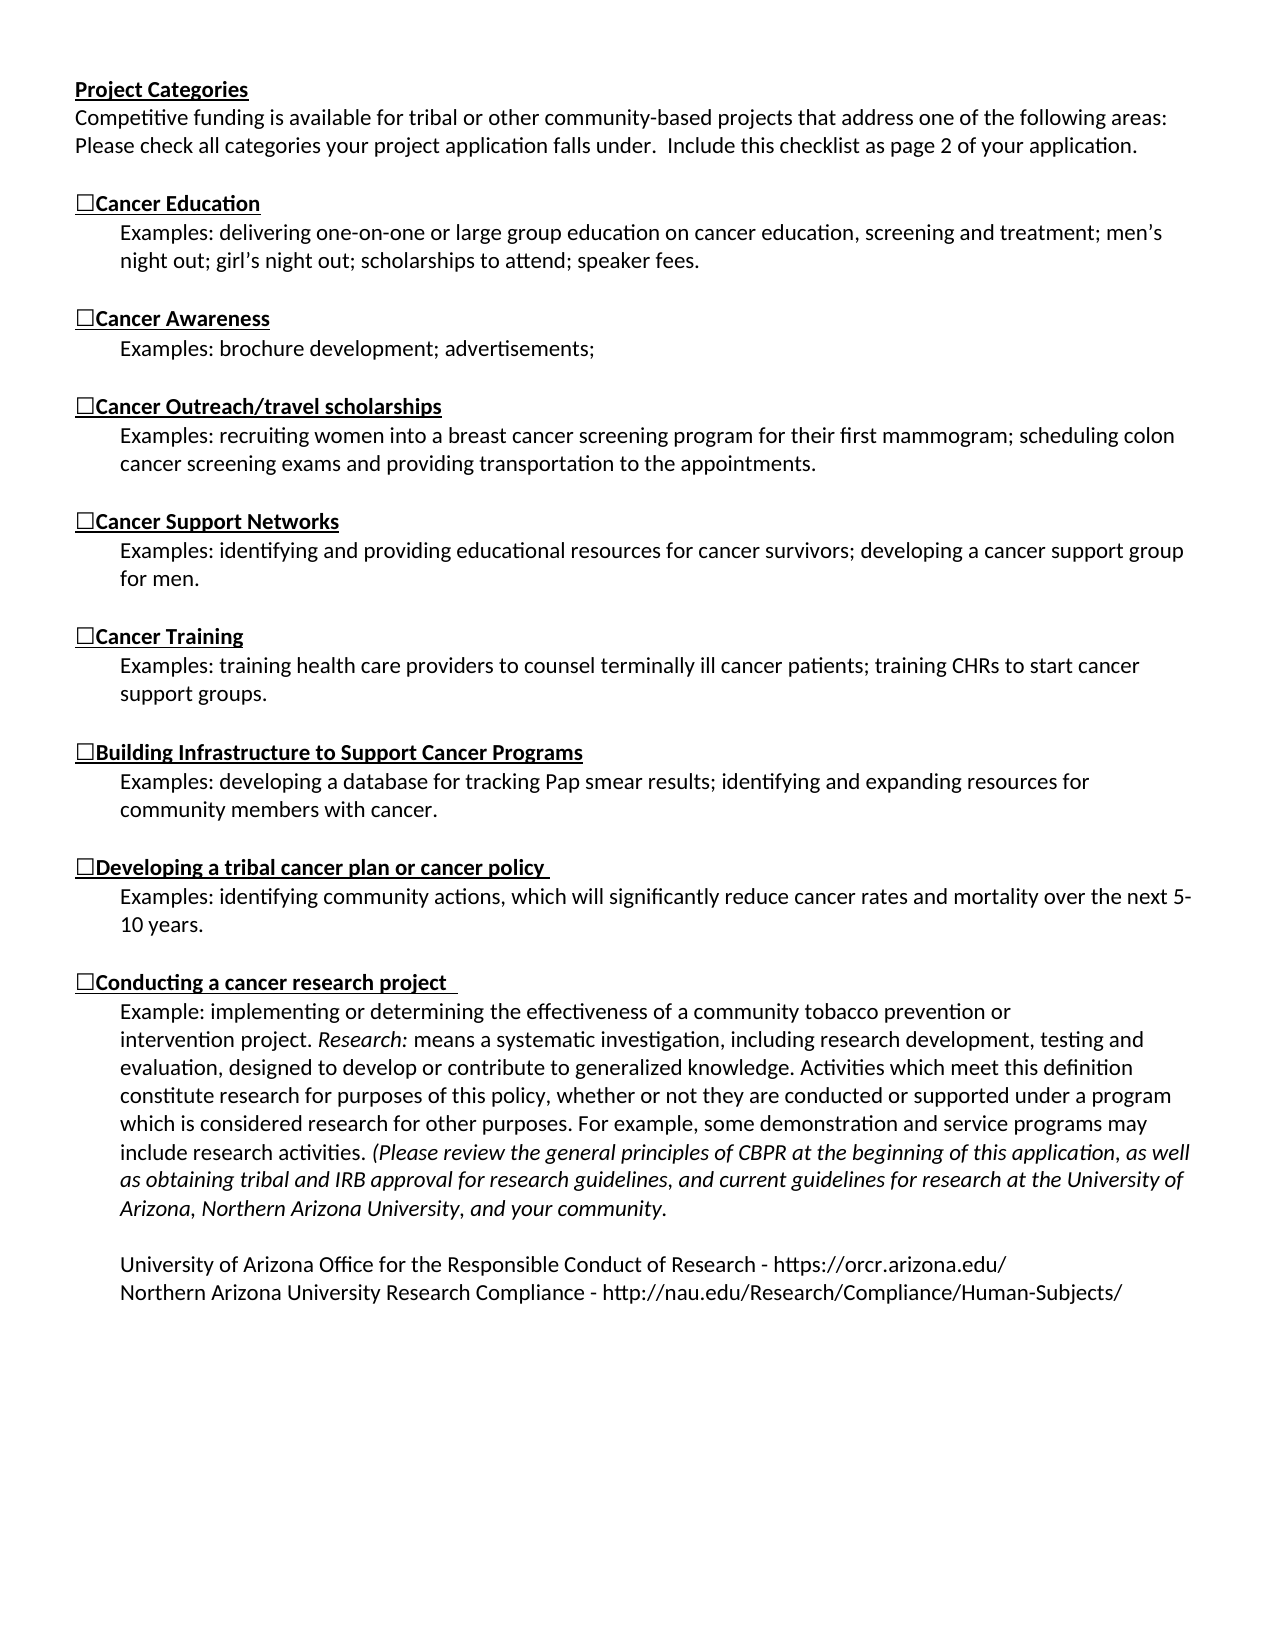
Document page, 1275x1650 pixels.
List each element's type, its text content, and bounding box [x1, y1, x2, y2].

text Examples: identifying community actions, which will significantly reduce cancer rates and mortality over the next 5-10 years. [120, 882, 1200, 938]
text Developing a tribal cancer plan or cancer policy [75, 851, 1200, 882]
text Examples: training health care providers to counsel terminally ill cancer patients; training CHRs to start cancer support groups. [120, 652, 1200, 708]
text Cancer Awareness [75, 302, 1200, 334]
text Building Infrastructure to Support Cancer Programs [75, 736, 1200, 767]
text University of Arizona Office for the Responsible Conduct of Research - https://orcr.arizona.edu/ [120, 1250, 1200, 1278]
text Examples: developing a database for tracking Pap smear results; identifying and expanding resources for community members with cancer. [120, 767, 1200, 823]
text Example: implementing or determining the effectiveness of a community tobacco prevention or intervention project. Research: means a systematic investigation, including research development, testing and evaluation, designed to develop or contribute to generalized knowledge. Activities which meet this definition constitute research for purposes of this policy, whether or not they are conducted or supported under a program which is considered research for other purposes. For example, some demonstration and service programs may include research activities. (Please review the general principles of CBPR at the beginning of this application, as well as obtaining tribal and IRB approval for research guidelines, and current guidelines for research at the University of Arizona, Northern Arizona University, and your community. [120, 997, 1200, 1222]
text Competitive funding is available for tribal or other community-based projects that address one of the following areas: Please check all categories your project application falls under. Include this checklist as page 2 of your application. [75, 103, 1200, 159]
text Examples: identifying and providing educational resources for cancer survivors; developing a cancer support group for men. [120, 536, 1200, 592]
text Examples: delivering one-on-one or large group education on cancer education, screening and treatment; men’s night out; girl’s night out; scholarships to attend; speaker fees. [120, 218, 1200, 274]
text Cancer Training [75, 620, 1200, 652]
text Cancer Education [75, 187, 1200, 218]
text Cancer Outreach/travel scholarships [75, 390, 1200, 421]
text Project Categories [75, 75, 1200, 103]
text Examples: recruiting women into a breast cancer screening program for their first mammogram; scheduling colon cancer screening exams and providing transportation to the appointments. [120, 421, 1200, 477]
text Conducting a cancer research project [75, 966, 1200, 997]
text Examples: brochure development; advertisements; [120, 334, 1200, 362]
text Northern Arizona University Research Compliance - http://nau.edu/Research/Compliance/Human-Subjects/ [120, 1278, 1200, 1306]
text Cancer Support Networks [75, 505, 1200, 536]
